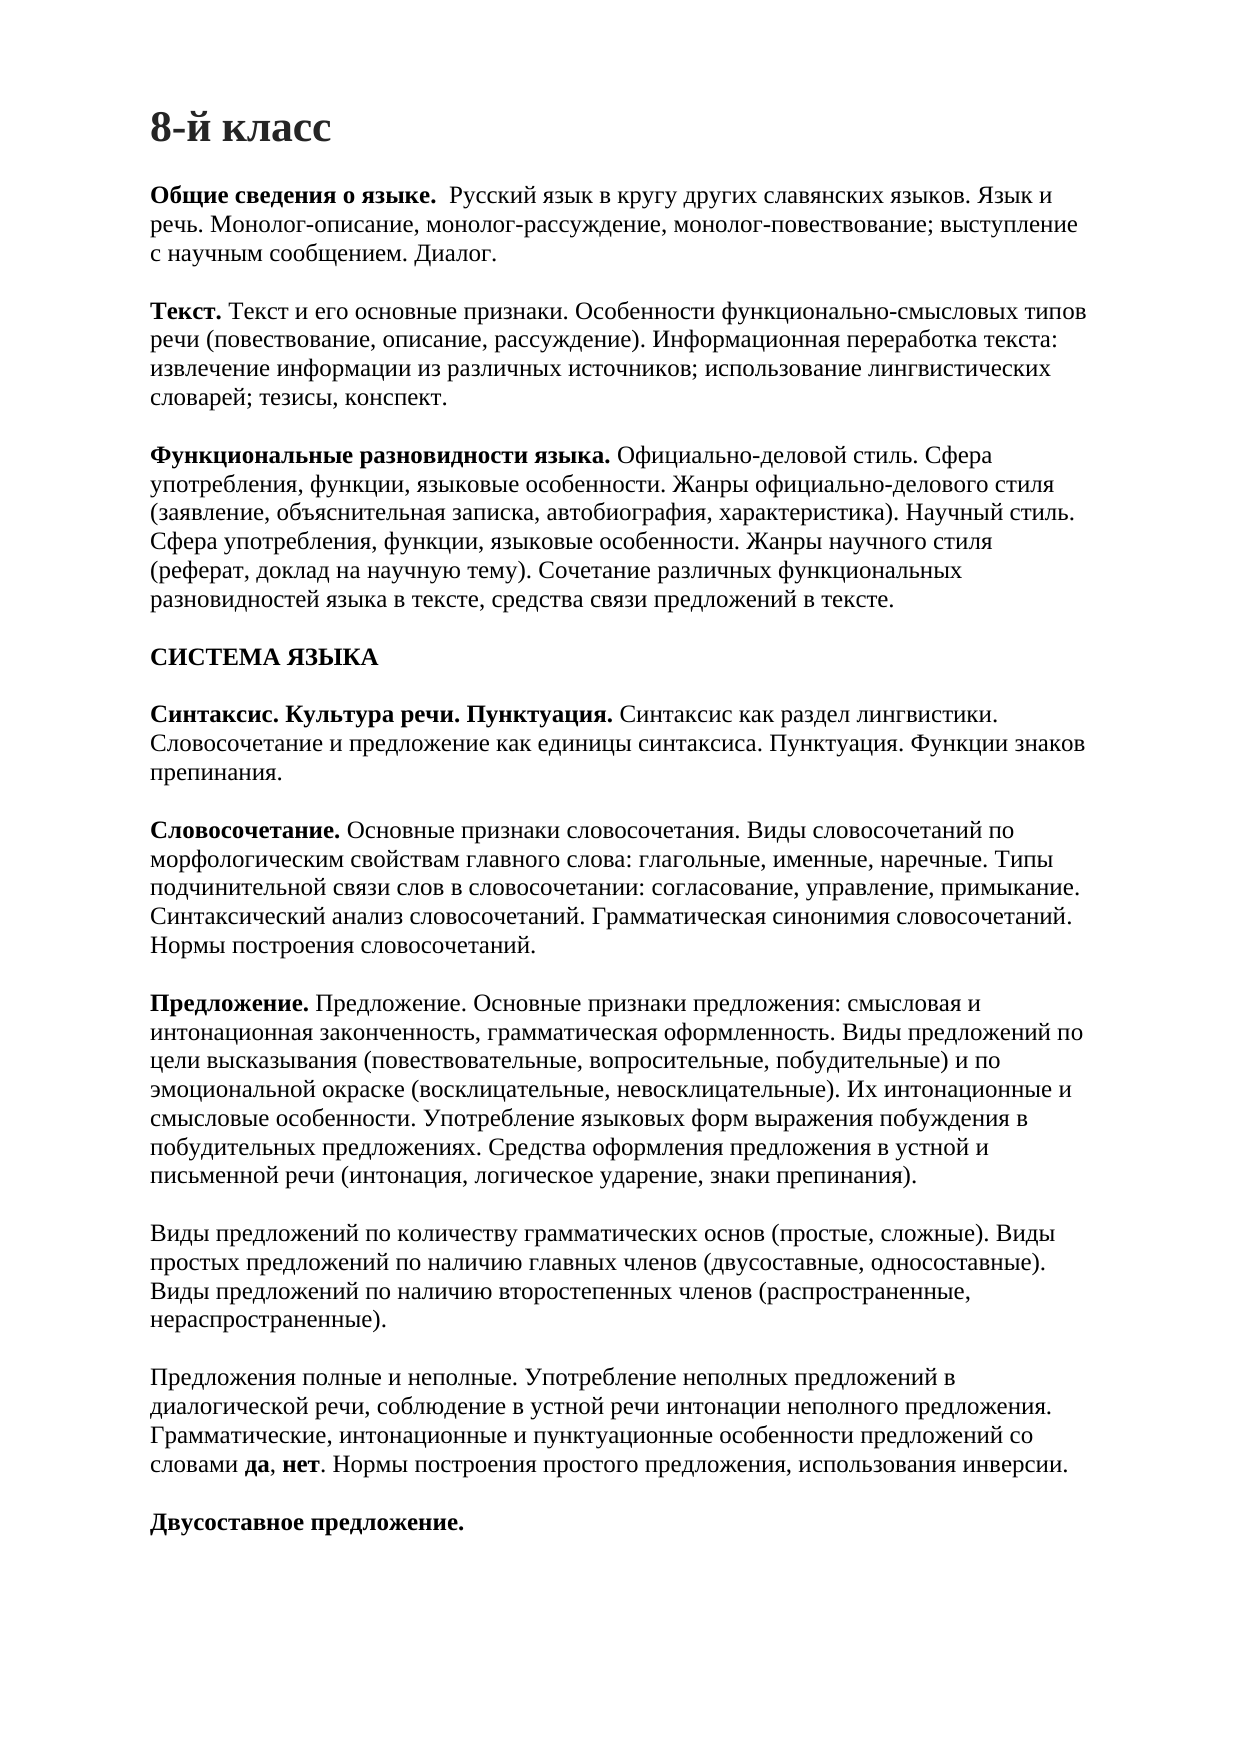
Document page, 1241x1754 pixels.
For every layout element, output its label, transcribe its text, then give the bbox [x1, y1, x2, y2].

text Словосочетание. Основные признаки словосочетания. Виды словосочетаний по морфологическим свойствам главного слова: глагольные, именные, наречные. Типы подчинительной связи слов в словосочетании: согласование, управление, примыкание. Синтаксический анализ словосочетаний. Грамматическая синонимия словосочетаний. Нормы построения словосочетаний. [150, 815, 1090, 959]
text Текст. Текст и его основные признаки. Особенности функционально-смысловых типов речи (повествование, описание, рассуждение). Информационная переработка текста: извлечение информации из различных источников; использование лингвистических словарей; тезисы, конспект. [150, 296, 1090, 411]
text Виды предложений по количеству грамматических основ (простые, сложные). Виды простых предложений по наличию главных членов (двусоставные, односоставные). Виды предложений по наличию второстепенных членов (распространенные, нераспространенные). [150, 1218, 1090, 1333]
text Двусоставное предложение. [150, 1507, 1090, 1535]
text Синтаксис. Культура речи. Пунктуация. Синтаксис как раздел лингвистики. Словосочетание и предложение как единицы синтаксиса. Пунктуация. Функции знаков препинания. [150, 699, 1090, 786]
text Предложение. Предложение. Основные признаки предложения: смысловая и интонационная законченность, грамматическая оформленность. Виды предложений по цели высказывания (повествовательные, вопросительные, побудительные) и по эмоциональной окраске (восклицательные, невосклицательные). Их интонационные и смысловые особенности. Употребление языковых форм выражения побуждения в побудительных предложениях. Средства оформления предложения в устной и письменной речи (интонация, логическое ударение, знаки препинания). [150, 988, 1090, 1189]
text СИСТЕМА ЯЗЫКА [150, 642, 1090, 670]
text Общие сведения о языке. Русский язык в кругу других славянских языков. Язык и речь. Монолог-описание, монолог-рассуждение, монолог-повествование; выступление с научным сообщением. Диалог. [150, 180, 1090, 267]
text Предложения полные и неполные. Употребление неполных предложений в диалогической речи, соблюдение в устной речи интонации неполного предложения. Грамматические, интонационные и пунктуационные особенности предложений со словами да, нет. Нормы построения простого предложения, использования инверсии. [150, 1362, 1090, 1477]
text 8-й класс [150, 89, 1090, 151]
text Функциональные разновидности языка. Официально-деловой стиль. Сфера употребления, функции, языковые особенности. Жанры официально-делового стиля (заявление, объяснительная записка, автобиография, характеристика). Научный стиль. Сфера употребления, функции, языковые особенности. Жанры научного стиля (реферат, доклад на научную тему). Сочетание различных функциональных разновидностей языка в тексте, средства связи предложений в тексте. [150, 440, 1090, 612]
